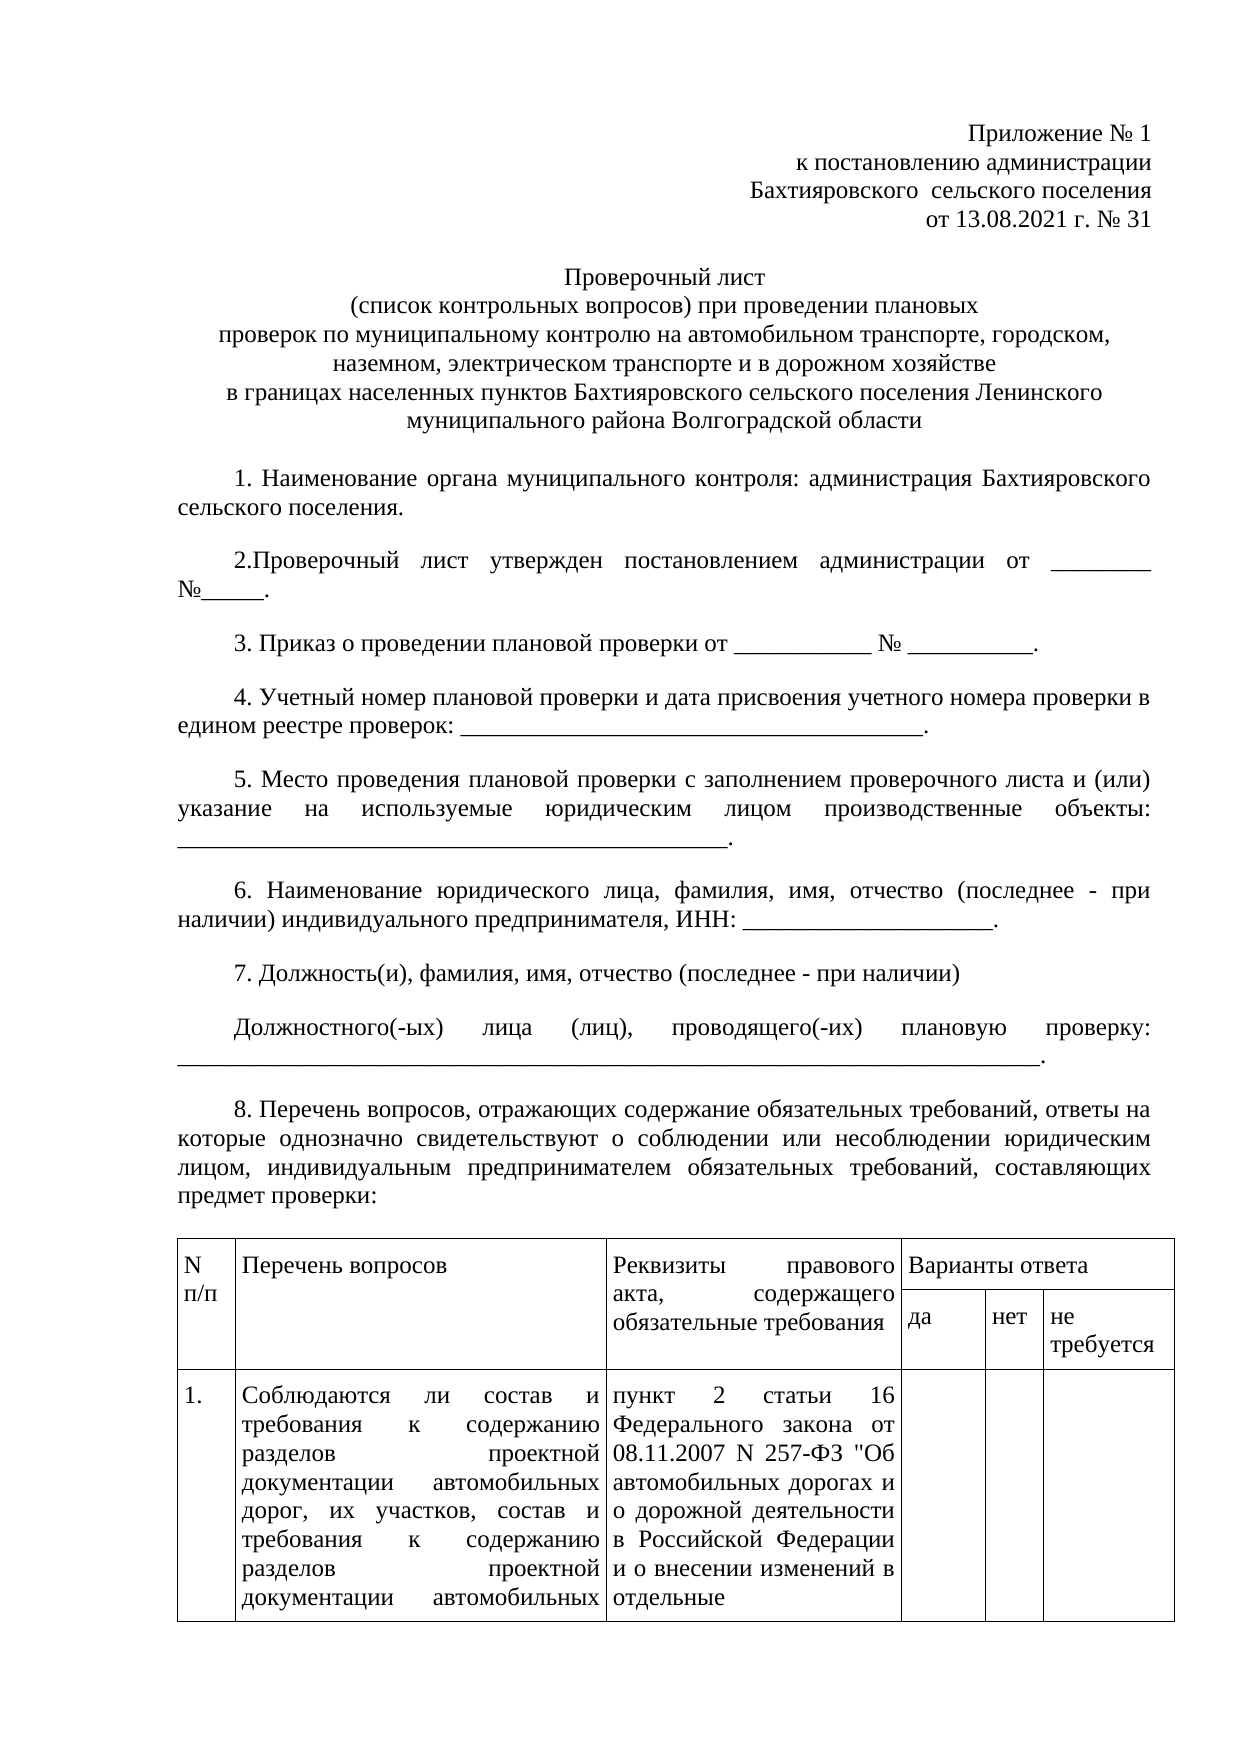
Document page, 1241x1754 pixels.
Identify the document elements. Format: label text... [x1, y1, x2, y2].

text 1. Наименование органа муниципального контроля: администрация Бахтияровского сельского поселения. [177, 463, 1152, 521]
text Бахтияровского сельского поселения [177, 176, 1152, 204]
text в границах населенных пунктов Бахтияровского сельского поселения Ленинского муниципального района Волгоградской области [177, 377, 1152, 434]
text 6. Наименование юридического лица, фамилия, имя, отчество (последнее - при наличии) индивидуального предпринимателя, ИНН: ____________________. [177, 876, 1152, 933]
table_cell нет [986, 1290, 1043, 1369]
text 4. Учетный номер плановой проверки и дата присвоения учетного номера проверки в едином реестре проверок: _____________________________________. [177, 682, 1152, 739]
table_cell [986, 1370, 1043, 1621]
text Проверочный лист [177, 262, 1152, 291]
text 2.Проверочный лист утвержден постановлением администрации от ________ №_____. [177, 546, 1152, 603]
text 5. Место проведения плановой проверки с заполнением проверочного листа и (или) указание на используемые юридическим лицом производственные объекты: ____________________________________________. [177, 764, 1152, 851]
text Приложение № 1 [177, 118, 1152, 147]
text 8. Перечень вопросов, отражающих содержание обязательных требований, ответы на которые однозначно свидетельствуют о соблюдении или несоблюдении юридическим лицом, индивидуальным предпринимателем обязательных требований, составляющих предмет проверки: [177, 1094, 1152, 1209]
text к постановлению администрации [177, 147, 1152, 176]
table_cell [236, 1370, 606, 1621]
table_cell [902, 1370, 985, 1621]
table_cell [607, 1370, 901, 1621]
text Должностного(-ых) лица (лиц), проводящего(-их) плановую проверку: _____________________________________________________________________. [177, 1012, 1152, 1069]
table_cell да [902, 1290, 985, 1369]
table_cell 1. [178, 1370, 235, 1621]
table_header N п/п [178, 1239, 235, 1369]
text 3. Приказ о проведении плановой проверки от ___________ № __________. [177, 628, 1152, 657]
text от 13.08.2021 г. № 31 [177, 204, 1152, 233]
table_header Перечень вопросов [236, 1239, 606, 1369]
table_cell [1044, 1370, 1174, 1621]
table_header Варианты ответа [902, 1239, 1174, 1289]
text проверок по муниципальному контролю на автомобильном транспорте, городском, наземном, электрическом транспорте и в дорожном хозяйстве [177, 319, 1152, 377]
text (список контрольных вопросов) при проведении плановых [177, 291, 1152, 319]
table_header Реквизиты правового акта, содержащего обязательные требования [607, 1239, 901, 1369]
text 7. Должность(и), фамилия, имя, отчество (последнее - при наличии) [177, 958, 1152, 987]
table_cell не требуется [1044, 1290, 1174, 1369]
